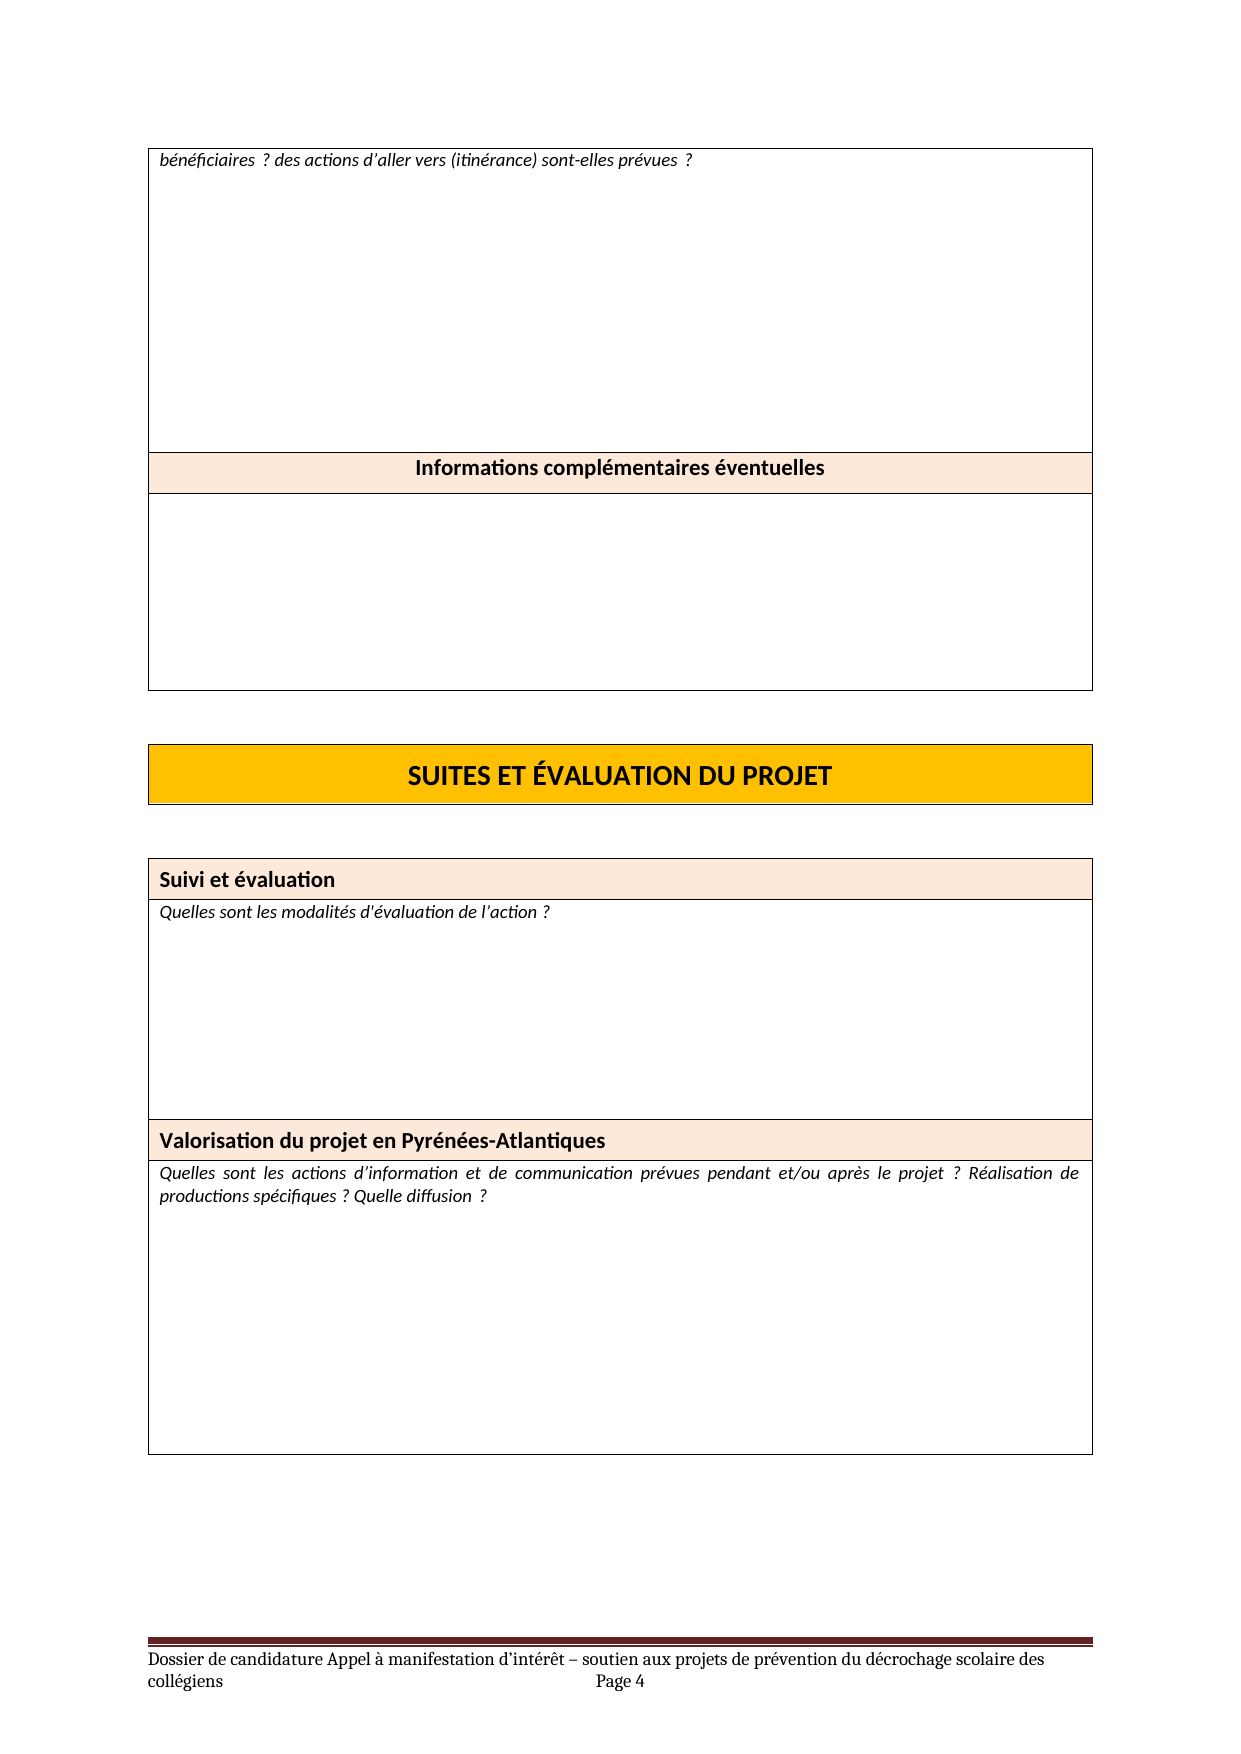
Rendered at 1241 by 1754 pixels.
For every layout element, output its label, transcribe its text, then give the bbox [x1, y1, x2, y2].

table_header SUITES ET ÉVALUATION DU PROJET [149, 745, 1092, 803]
table_cell [149, 494, 1092, 690]
table_cell Quelles sont les modalités d'évaluation de l’action ? [149, 900, 1092, 1119]
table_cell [149, 149, 1092, 452]
table_cell Valorisation du projet en Pyrénées-Atlantiques [149, 1120, 1092, 1160]
table_header Suivi et évaluation [149, 859, 1092, 899]
table_cell Quelles sont les actions d’information et de communication prévues pendant et/ou après le projet ? Réalisation de productions spécifiques ? Quelle diffusion ? [149, 1161, 1092, 1454]
table_cell Informations complémentaires éventuelles [149, 453, 1092, 493]
